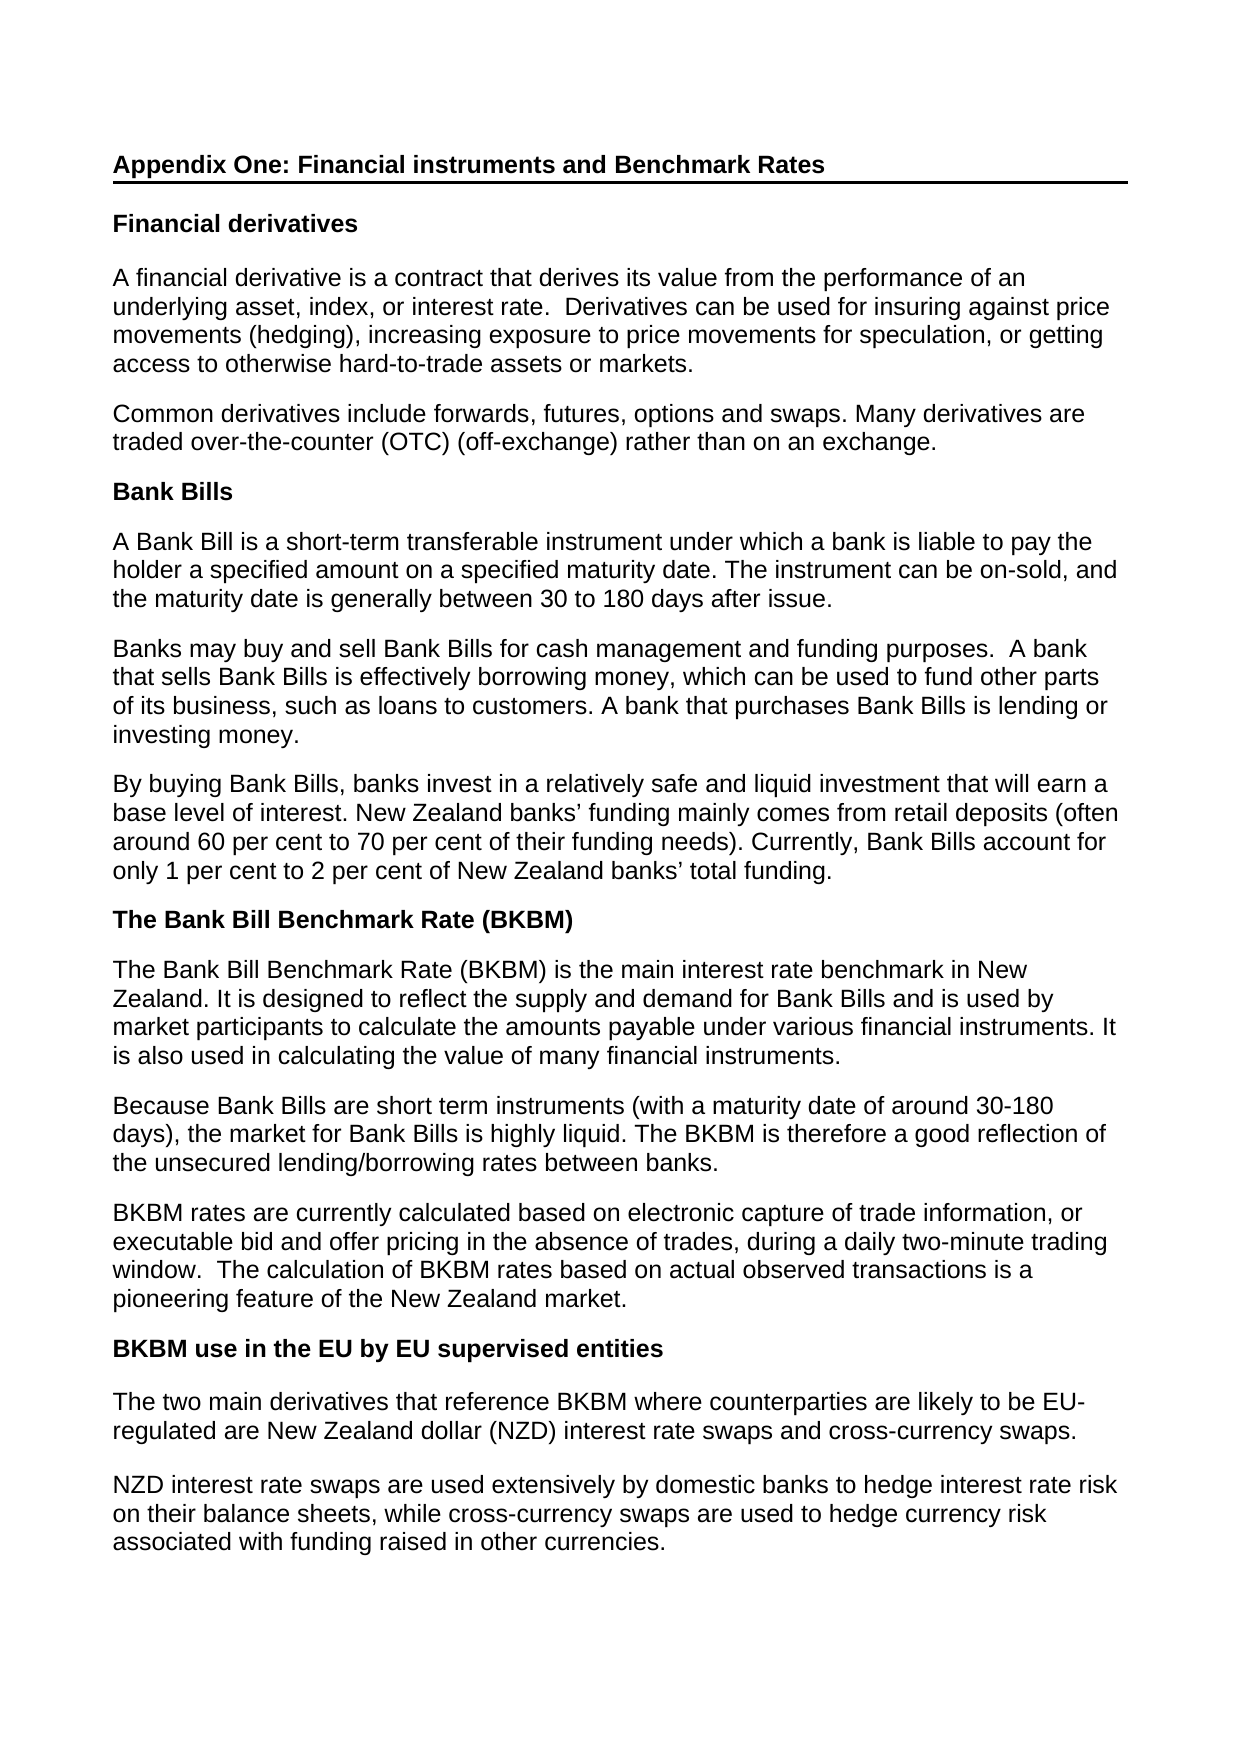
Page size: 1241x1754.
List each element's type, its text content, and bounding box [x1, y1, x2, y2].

list The two main derivatives that reference BKBM where counterparties are likely to be EU-regulated are New Zealand dollar (NZD) interest rate swaps and cross-currency swaps. [112, 1387, 1128, 1445]
text Bank Bills [112, 477, 1128, 506]
text Financial derivatives [112, 209, 1128, 238]
text Banks may buy and sell Bank Bills for cash management and funding purposes. A bank that sells Bank Bills is effectively borrowing money, which can be used to fund other parts of its business, such as loans to customers. A bank that purchases Bank Bills is lending or investing money. [112, 634, 1128, 749]
text A Bank Bill is a short-term transferable instrument under which a bank is liable to pay the holder a specified amount on a specified maturity date. The instrument can be on-sold, and the maturity date is generally between 30 to 180 days after issue. [112, 527, 1128, 613]
list BKBM use in the EU by EU supervised entities [112, 1334, 1128, 1362]
list Appendix One: Financial instruments and Benchmark Rates [112, 150, 1128, 184]
text A financial derivative is a contract that derives its value from the performance of an underlying asset, index, or interest rate. Derivatives can be used for insuring against price movements (hedging), increasing exposure to price movements for speculation, or getting access to otherwise hard-to-trade assets or markets. [112, 263, 1128, 378]
text BKBM rates are currently calculated based on electronic capture of trade information, or executable bid and offer pricing in the absence of trades, during a daily two-minute trading window. The calculation of BKBM rates based on actual observed transactions is a pioneering feature of the New Zealand market. [112, 1198, 1128, 1313]
text Because Bank Bills are short term instruments (with a maturity date of around 30-180 days), the market for Bank Bills is highly liquid. The BKBM is therefore a good reflection of the unsecured lending/borrowing rates between banks. [112, 1091, 1128, 1177]
text Common derivatives include forwards, futures, options and swaps. Many derivatives are traded over-the-counter (OTC) (off-exchange) rather than on an exchange. [112, 399, 1128, 456]
text By buying Bank Bills, banks invest in a relatively safe and liquid investment that will earn a base level of interest. New Zealand banks’ funding mainly comes from retail deposits (often around 60 per cent to 70 per cent of their funding needs). Currently, Bank Bills account for only 1 per cent to 2 per cent of New Zealand banks’ total funding. [112, 769, 1128, 884]
text The Bank Bill Benchmark Rate (BKBM) [112, 905, 1128, 934]
list NZD interest rate swaps are used extensively by domestic banks to hedge interest rate risk on their balance sheets, while cross-currency swaps are used to hedge currency risk associated with funding raised in other currencies. [112, 1470, 1128, 1556]
text The Bank Bill Benchmark Rate (BKBM) is the main interest rate benchmark in New Zealand. It is designed to reflect the supply and demand for Bank Bills and is used by market participants to calculate the amounts payable under various financial instruments. It is also used in calculating the value of many financial instruments. [112, 955, 1128, 1070]
